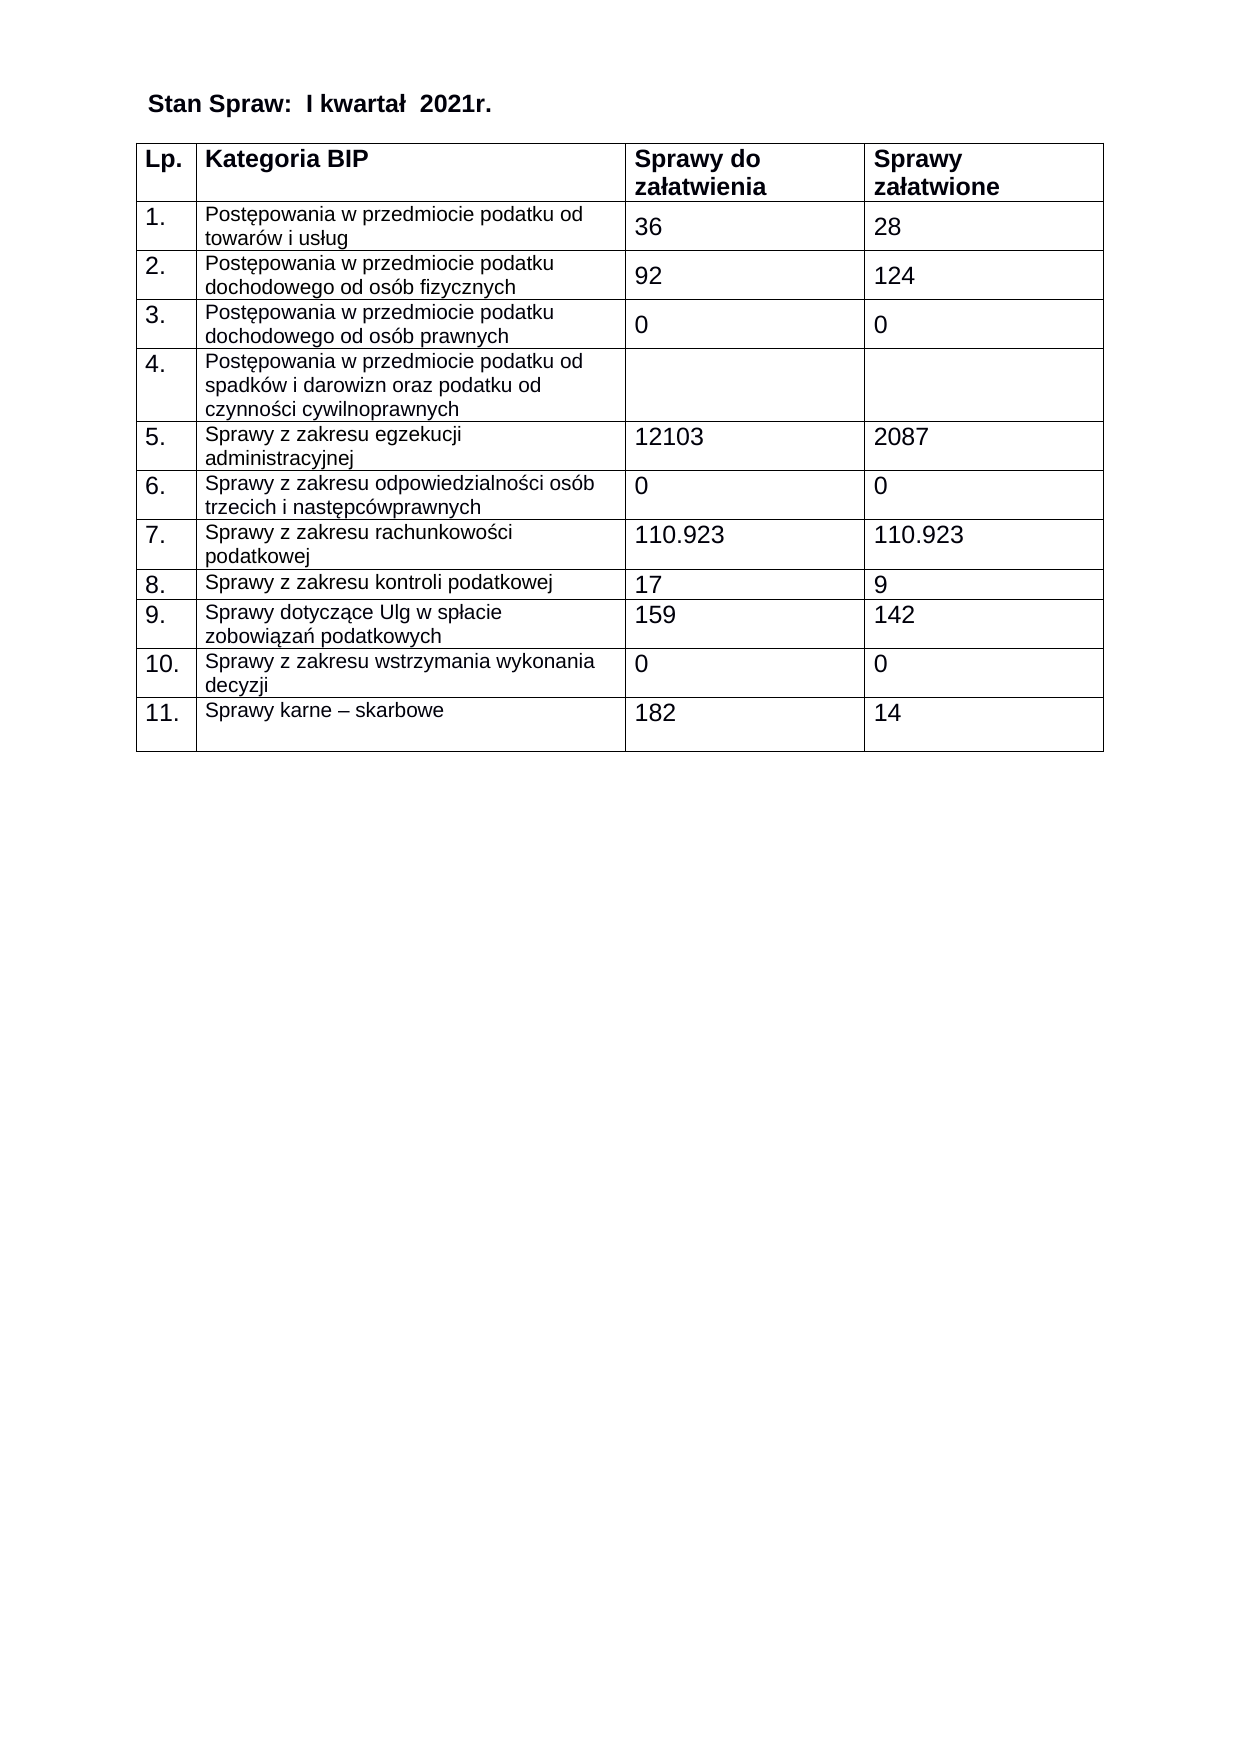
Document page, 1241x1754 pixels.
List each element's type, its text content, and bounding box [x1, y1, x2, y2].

table_cell [626, 349, 864, 421]
table_cell 0 [865, 300, 1103, 348]
table_cell 124 [865, 251, 1103, 299]
table_cell 7. [137, 520, 196, 569]
table_cell 9. [137, 600, 196, 648]
table_cell Sprawy z zakresu rachunkowości podatkowej [197, 520, 625, 569]
table_cell Sprawy dotyczące Ulg w spłacie zobowiązań podatkowych [197, 600, 625, 648]
table_cell 110.923 [865, 520, 1103, 569]
table_cell 17 [626, 570, 864, 599]
table_cell 8. [137, 570, 196, 599]
table_cell 142 [865, 600, 1103, 648]
text Stan Spraw: I kwartał 2021r. [148, 89, 1093, 117]
table_cell 4. [137, 349, 196, 421]
table_cell 28 [865, 202, 1103, 250]
table_cell 12103 [626, 422, 864, 470]
table_header Sprawy do załatwienia [626, 144, 864, 201]
table_cell 9 [865, 570, 1103, 599]
table_cell 0 [626, 649, 864, 697]
table_cell 0 [865, 649, 1103, 697]
table_cell Postępowania w przedmiocie podatku dochodowego od osób fizycznych [197, 251, 625, 299]
table_header Lp. [137, 144, 196, 201]
table_cell 0 [626, 471, 864, 519]
table_header Sprawy załatwione [865, 144, 1103, 201]
table_cell 6. [137, 471, 196, 519]
table_header Kategoria BIP [197, 144, 625, 201]
table_cell 36 [626, 202, 864, 250]
table_cell Sprawy z zakresu wstrzymania wykonania decyzji [197, 649, 625, 697]
table_cell 1. [137, 202, 196, 250]
table_cell 0 [626, 300, 864, 348]
table_cell Sprawy karne – skarbowe [197, 698, 625, 751]
table_cell 14 [865, 698, 1103, 751]
table_cell Postępowania w przedmiocie podatku od towarów i usług [197, 202, 625, 250]
table_cell Sprawy z zakresu kontroli podatkowej [197, 570, 625, 599]
table_cell [865, 349, 1103, 421]
table_cell Sprawy z zakresu odpowiedzialności osób trzecich i następcówprawnych [197, 471, 625, 519]
table_cell 110.923 [626, 520, 864, 569]
table_cell 182 [626, 698, 864, 751]
table_cell 2. [137, 251, 196, 299]
table_cell 5. [137, 422, 196, 470]
table_cell 2087 [865, 422, 1103, 470]
table_cell Sprawy z zakresu egzekucji administracyjnej [197, 422, 625, 470]
table_cell 92 [626, 251, 864, 299]
table_cell Postępowania w przedmiocie podatku od spadków i darowizn oraz podatku od czynności cywilnoprawnych [197, 349, 625, 421]
table_cell 3. [137, 300, 196, 348]
table_cell 0 [865, 471, 1103, 519]
table_cell 11. [137, 698, 196, 751]
table_cell 10. [137, 649, 196, 697]
table_cell 159 [626, 600, 864, 648]
table_cell Postępowania w przedmiocie podatku dochodowego od osób prawnych [197, 300, 625, 348]
